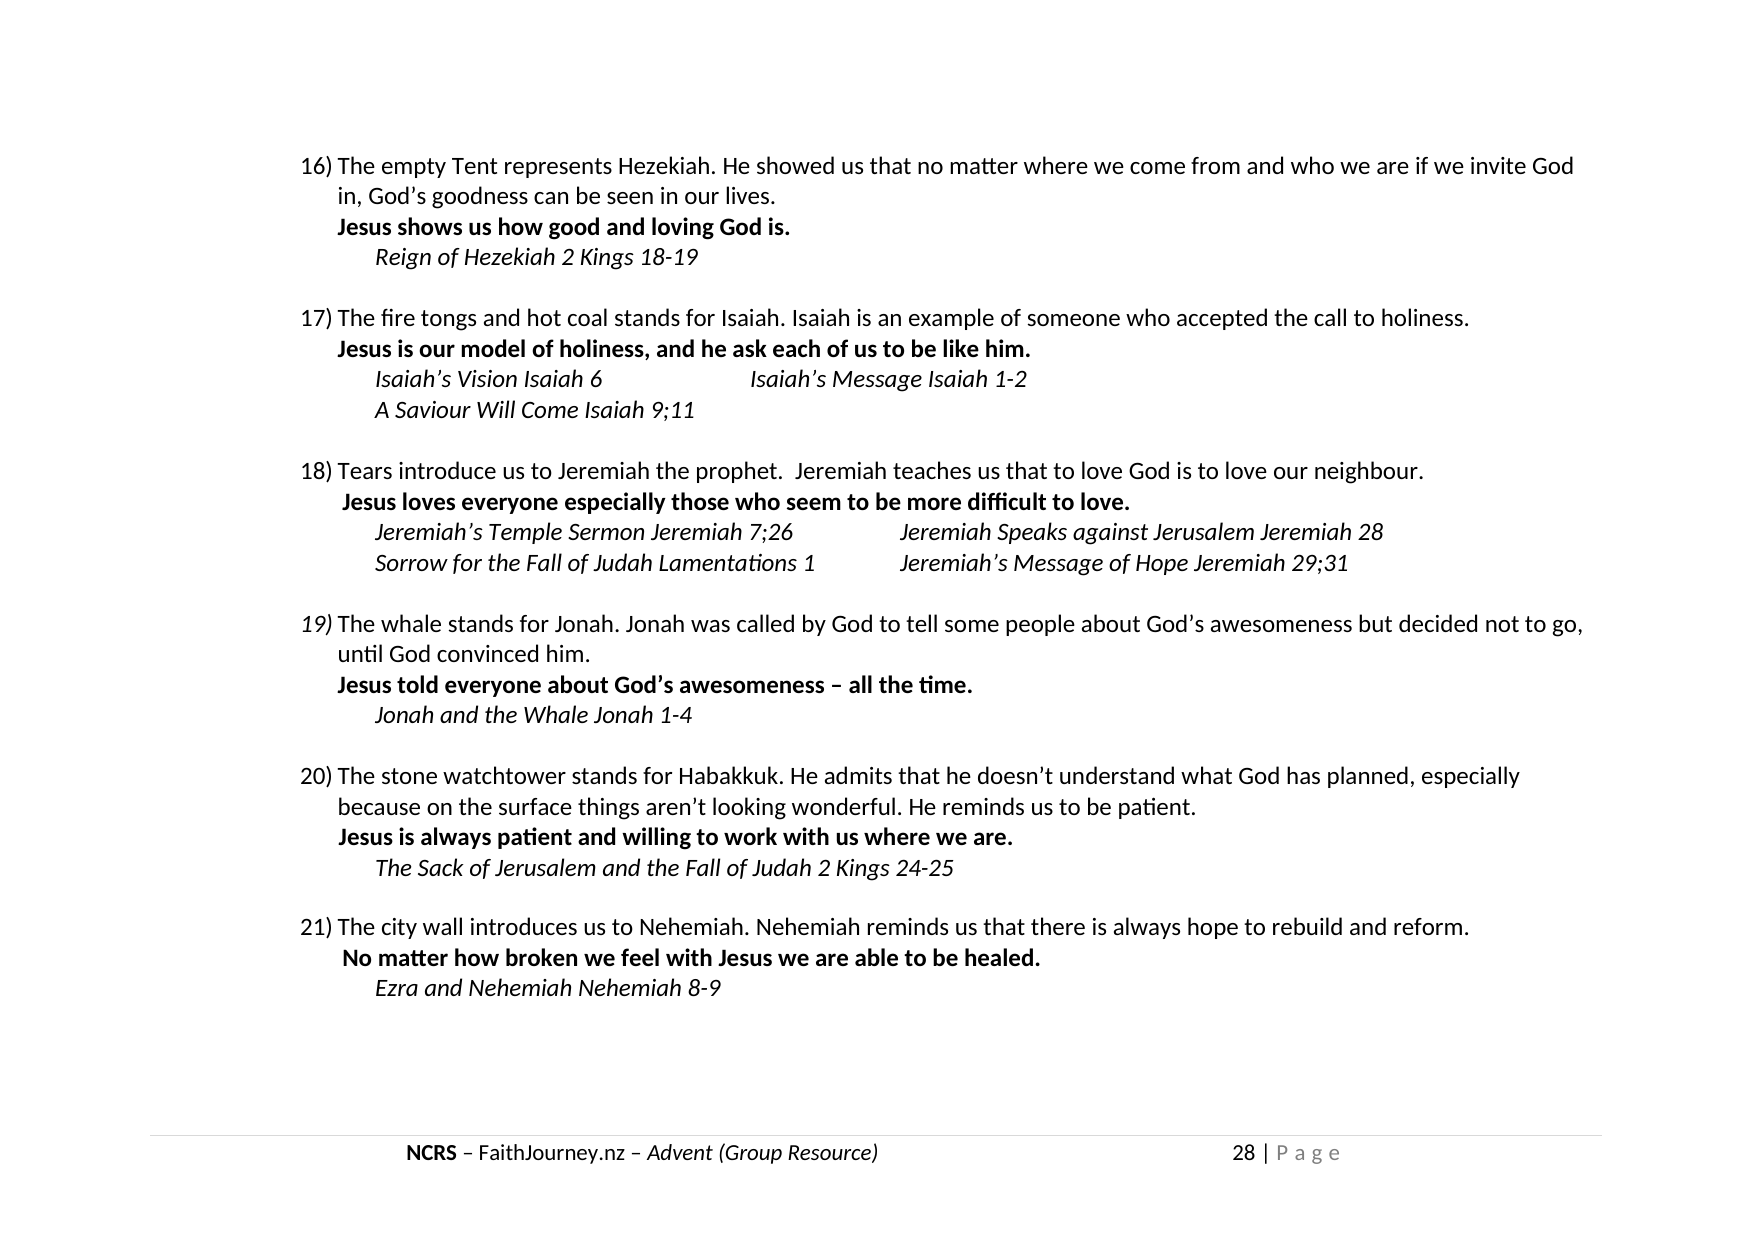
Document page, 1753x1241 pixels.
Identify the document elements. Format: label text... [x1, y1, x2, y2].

list The whale stands for Jonah. Jonah was called by God to tell some people about God’s awesomeness but decided not to go, until God convinced him. Jesus told everyone about God’s awesomeness – all the time. [300, 608, 1602, 699]
text The Sack of Jerusalem and the Fall of Judah 2 Kings 24-25 [262, 852, 1602, 911]
text Reign of Hezekiah 2 Kings 18-19 [262, 242, 1602, 272]
text Jesus is always patient and willing to work with us where we are. [262, 821, 1602, 852]
list The city wall introduces us to Nehemiah. Nehemiah reminds us that there is always hope to rebuild and reform. [300, 911, 1602, 942]
text No matter how broken we feel with Jesus we are able to be healed. [262, 942, 1602, 972]
text Jonah and the Whale Jonah 1-4 [262, 699, 1602, 730]
list The empty Tent represents Hezekiah. He showed us that no matter where we come from and who we are if we invite God in, God’s goodness can be seen in our lives. Jesus shows us how good and loving God is. [300, 150, 1602, 242]
text Jesus loves everyone especially those who seem to be more difficult to love. [262, 486, 1602, 516]
list The fire tongs and hot coal stands for Isaiah. Isaiah is an example of someone who accepted the call to holiness. Jesus is our model of holiness, and he ask each of us to be like him. [300, 303, 1602, 364]
text Jeremiah’s Temple Sermon Jeremiah 7;26 Jeremiah Speaks against Jerusalem Jeremiah 28 [262, 516, 1602, 547]
text Isaiah’s Vision Isaiah 6 Isaiah’s Message Isaiah 1-2 [262, 364, 1602, 394]
list The stone watchtower stands for Habakkuk. He admits that he doesn’t understand what God has planned, especially because on the surface things aren’t looking wonderful. He reminds us to be patient. [300, 760, 1602, 821]
text A Saviour Will Come Isaiah 9;11 [262, 394, 1602, 425]
list Tears introduce us to Jeremiah the prophet. Jeremiah teaches us that to love God is to love our neighbour. [300, 455, 1602, 486]
text Sorrow for the Fall of Judah Lamentations 1 Jeremiah’s Message of Hope Jeremiah 29;31 [262, 547, 1602, 577]
text Ezra and Nehemiah Nehemiah 8-9 [262, 972, 1602, 1003]
